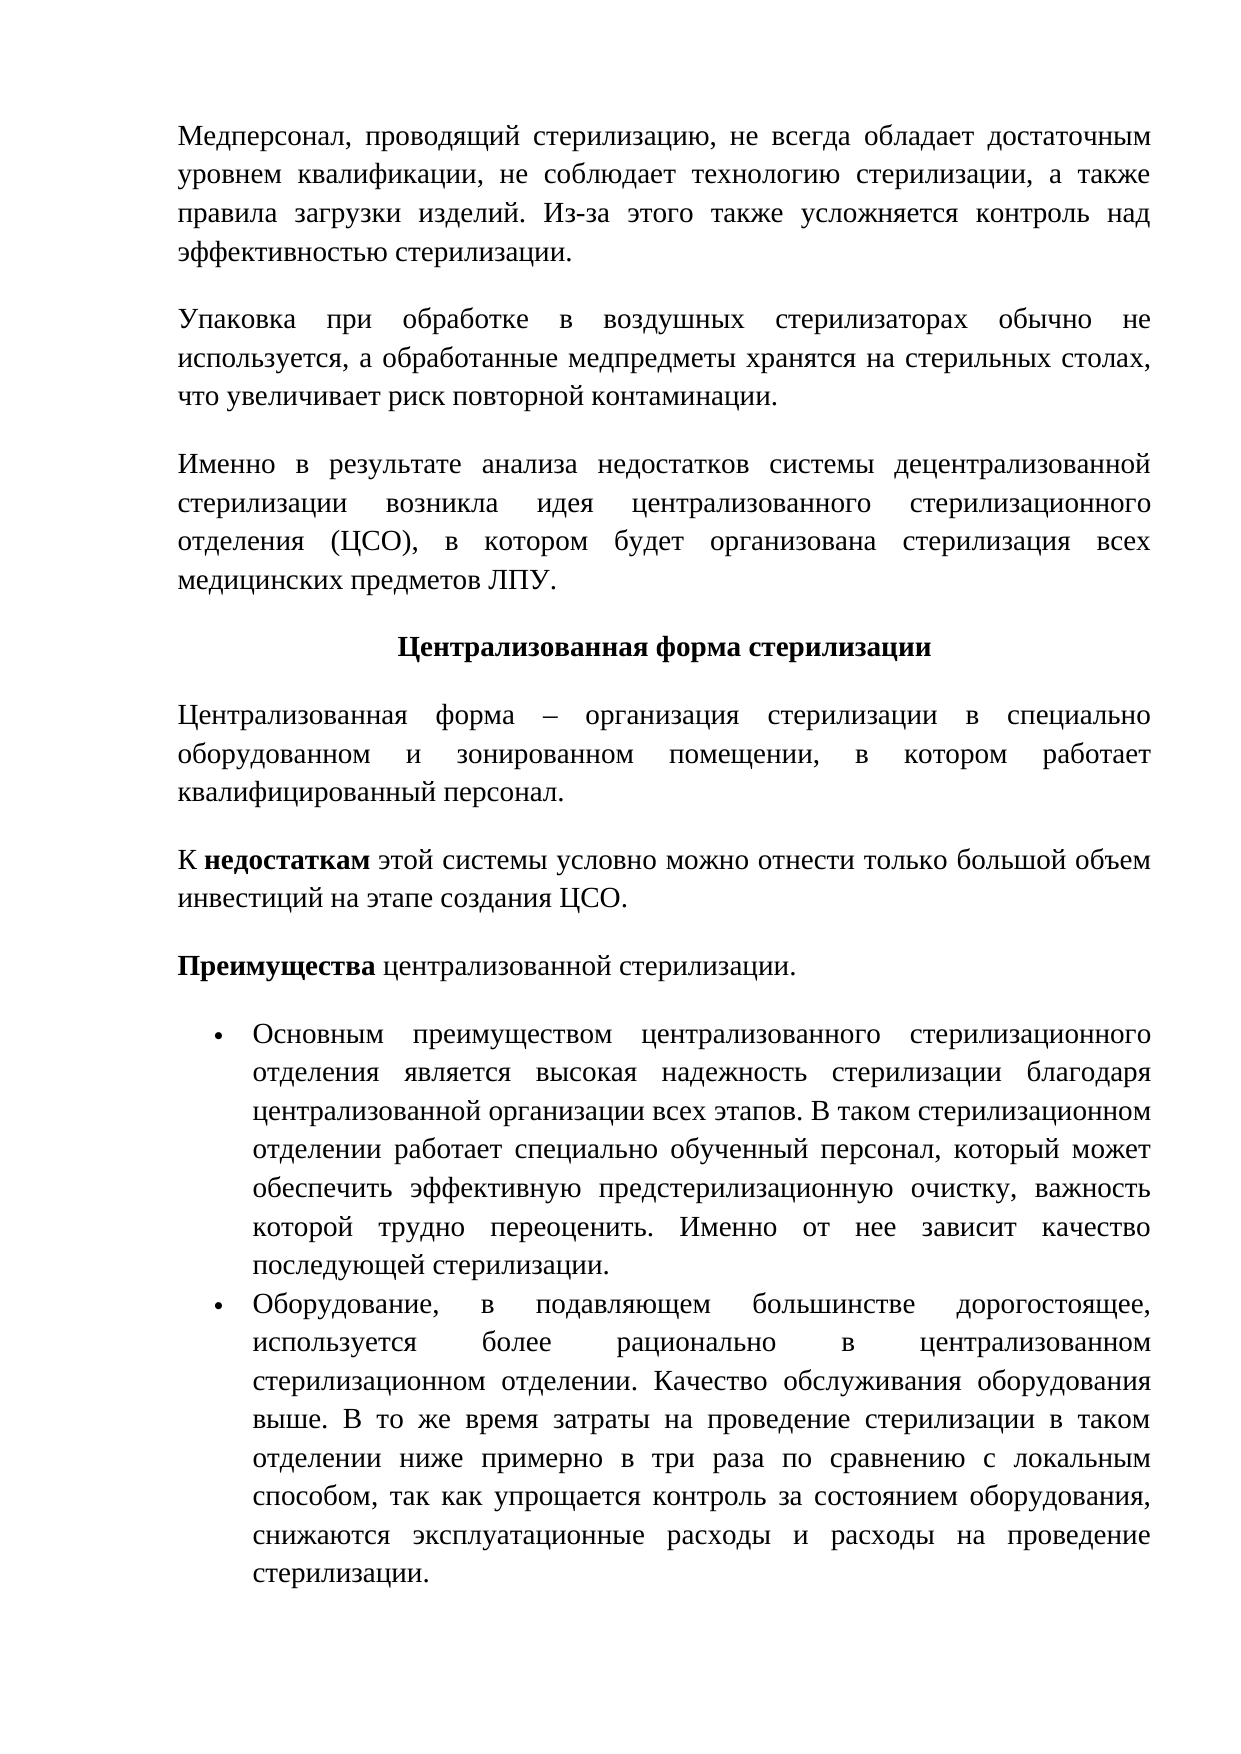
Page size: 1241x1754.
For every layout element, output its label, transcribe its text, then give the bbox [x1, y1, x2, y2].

text Именно в результате анализа недостатков системы децентрализованной стерилизации возникла идея централизованного стерилизационного отделения (ЦСО), в котором будет организована стерилизация всех медицинских предметов ЛПУ. [177, 446, 1152, 595]
text К недостаткам этой системы условно можно отнести только большой объем инвестиций на этапе создания ЦСО. [177, 842, 1152, 914]
text Централизованная форма – организация стерилизации в специально оборудованном и зонированном помещении, в котором работает квалифицированный персонал. [177, 697, 1152, 808]
text Медперсонал, проводящий стерилизацию, не всегда обладает достаточным уровнем квалификации, не соблюдает технологию стерилизации, а также правила загрузки изделий. Из-за этого также усложняется контроль над эффективностью стерилизации. [177, 118, 1152, 267]
text Упаковка при обработке в воздушных стерилизаторах обычно не используется, а обработанные медпредметы хранятся на стерильных столах, что увеличивает риск повторной контаминации. [177, 301, 1152, 412]
text Преимущества централизованной стерилизации. [177, 948, 1152, 982]
text Централизованная форма стерилизации [177, 629, 1152, 663]
list Основным преимуществом централизованного стерилизационного отделения является высокая надежность стерилизации благодаря централизованной организации всех этапов. В таком стерилизационном отделении работает специально обученный персонал, который может обеспечить эффективную предстерилизационную очистку, важность которой трудно переоценить. Именно от нее зависит качество последующей стерилизации. [215, 1016, 1152, 1281]
list Оборудование, в подавляющем большинстве дорогостоящее, используется более рационально в централизованном стерилизационном отделении. Качество обслуживания оборудования выше. В то же время затраты на проведение стерилизации в таком отделении ниже примерно в три раза по сравнению с локальным способом, так как упрощается контроль за состоянием оборудования, снижаются эксплуатационные расходы и расходы на проведение стерилизации. [215, 1286, 1152, 1589]
